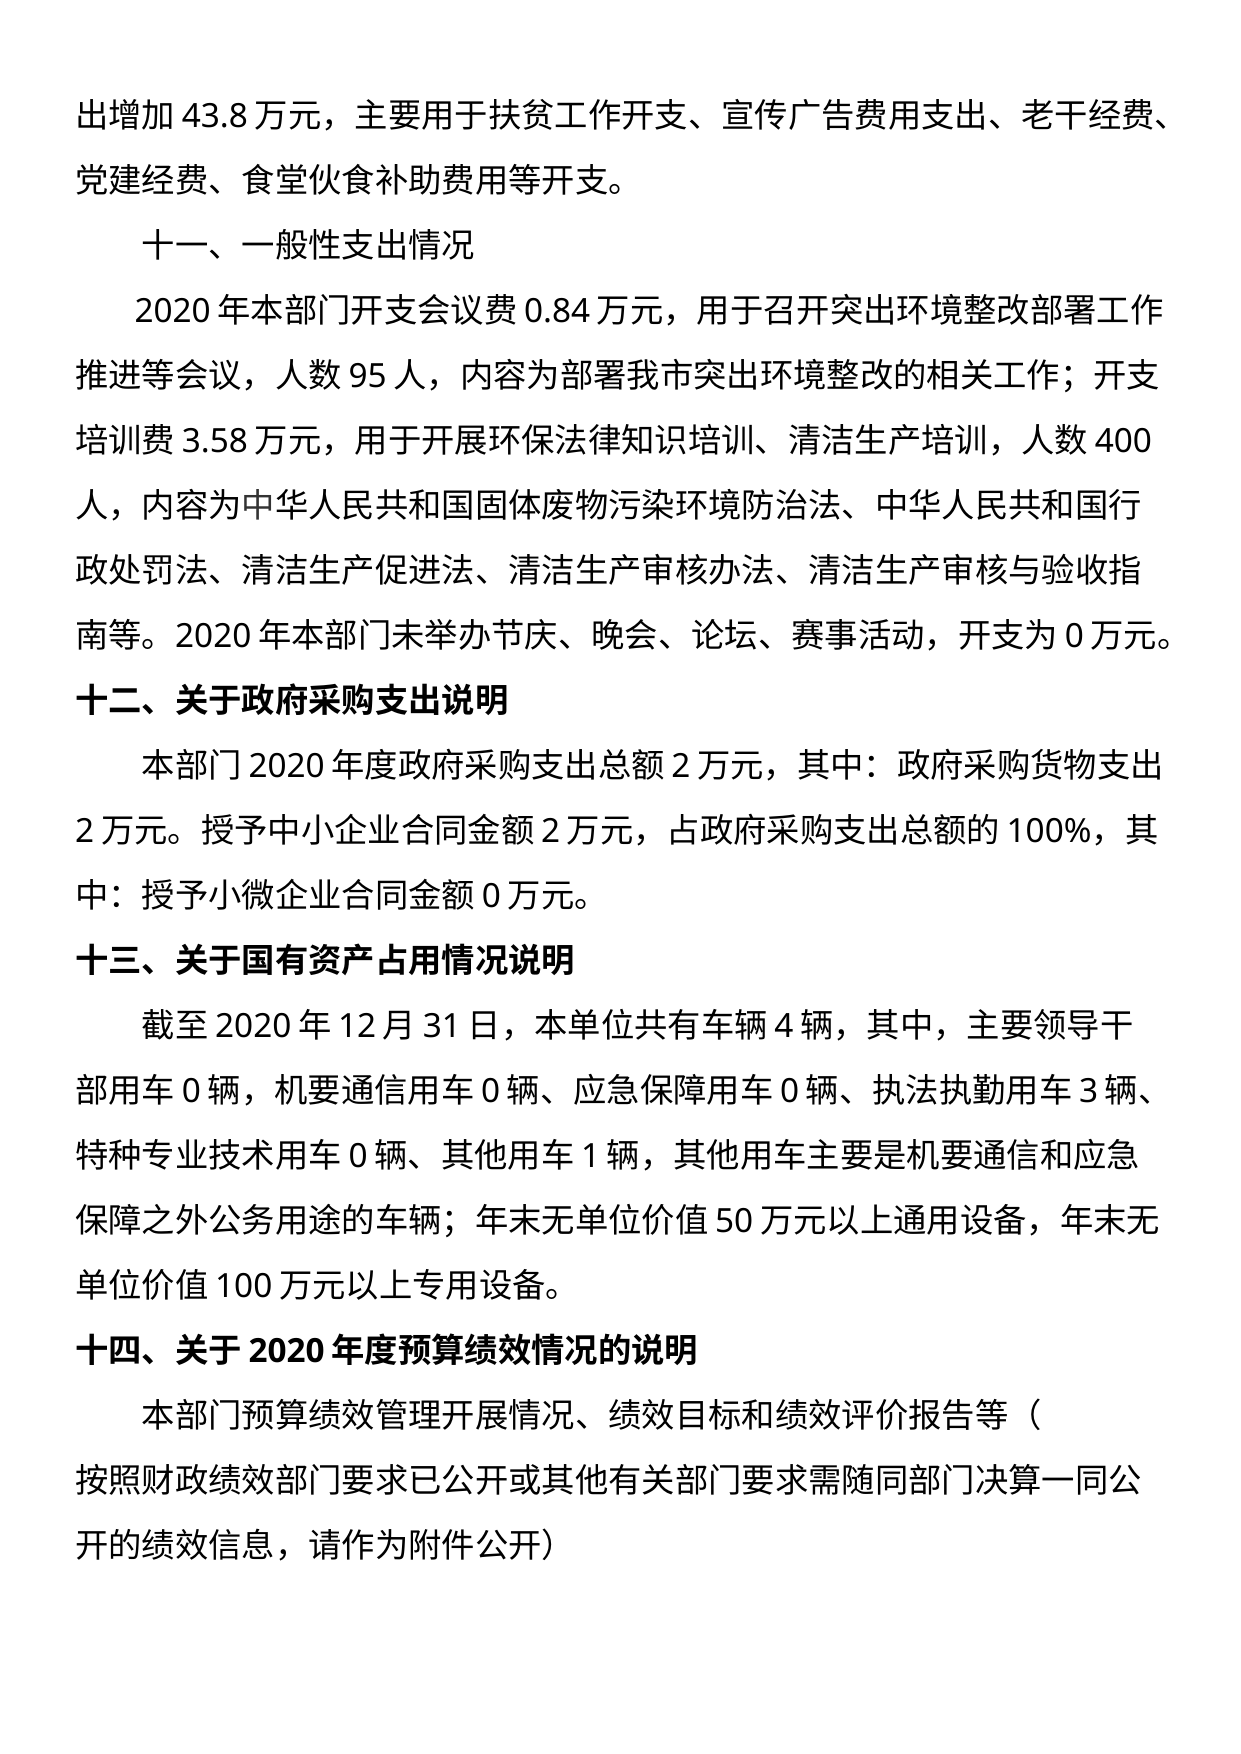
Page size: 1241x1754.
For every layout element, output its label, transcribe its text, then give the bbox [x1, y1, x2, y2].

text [75, 81, 1165, 211]
text 本部门2020年度政府采购支出总额2万元，其中：政府采购货物支出2万元。授予中小企业合同金额2万元，占政府采购支出总额的100%，其中：授予小微企业合同金额0万元。 [75, 731, 1165, 926]
text 十三、关于国有资产占用情况说明 [75, 926, 1165, 991]
text 十一、一般性支出情况 [75, 211, 1165, 276]
text 十四、关于2020年度预算绩效情况的说明 [75, 1316, 1165, 1381]
subtitle 2020年本部门开支会议费0.84万元，用于召开突出环境整改部署工作推进等会议，人数95人，内容为部署我市突出环境整改的相关工作；开支培训费3.58万元，用于开展环保法律知识培训、清洁生产培训，人数400人，内容为中华人民共和国固体废物污染环境防治法、中华人民共和国行政处罚法、清洁生产促进法、清洁生产审核办法、清洁生产审核与验收指南等。2020年本部门未举办节庆、晚会、论坛、赛事活动，开支为0万元。 [75, 276, 1165, 666]
text 本部门预算绩效管理开展情况、绩效目标和绩效评价报告等（ [75, 1381, 1165, 1446]
text 按照财政绩效部门要求已公开或其他有关部门要求需随同部门决算一同公开的绩效信息，请作为附件公开） [75, 1446, 1165, 1576]
text 截至2020年12月31日，本单位共有车辆4辆，其中，主要领导干部用车0辆，机要通信用车0辆、应急保障用车0辆、执法执勤用车3辆、特种专业技术用车0辆、其他用车1辆，其他用车主要是机要通信和应急保障之外公务用途的车辆；年末无单位价值50万元以上通用设备，年末无单位价值100万元以上专用设备。 [75, 991, 1165, 1316]
text 十二、关于政府采购支出说明 [75, 666, 1165, 731]
